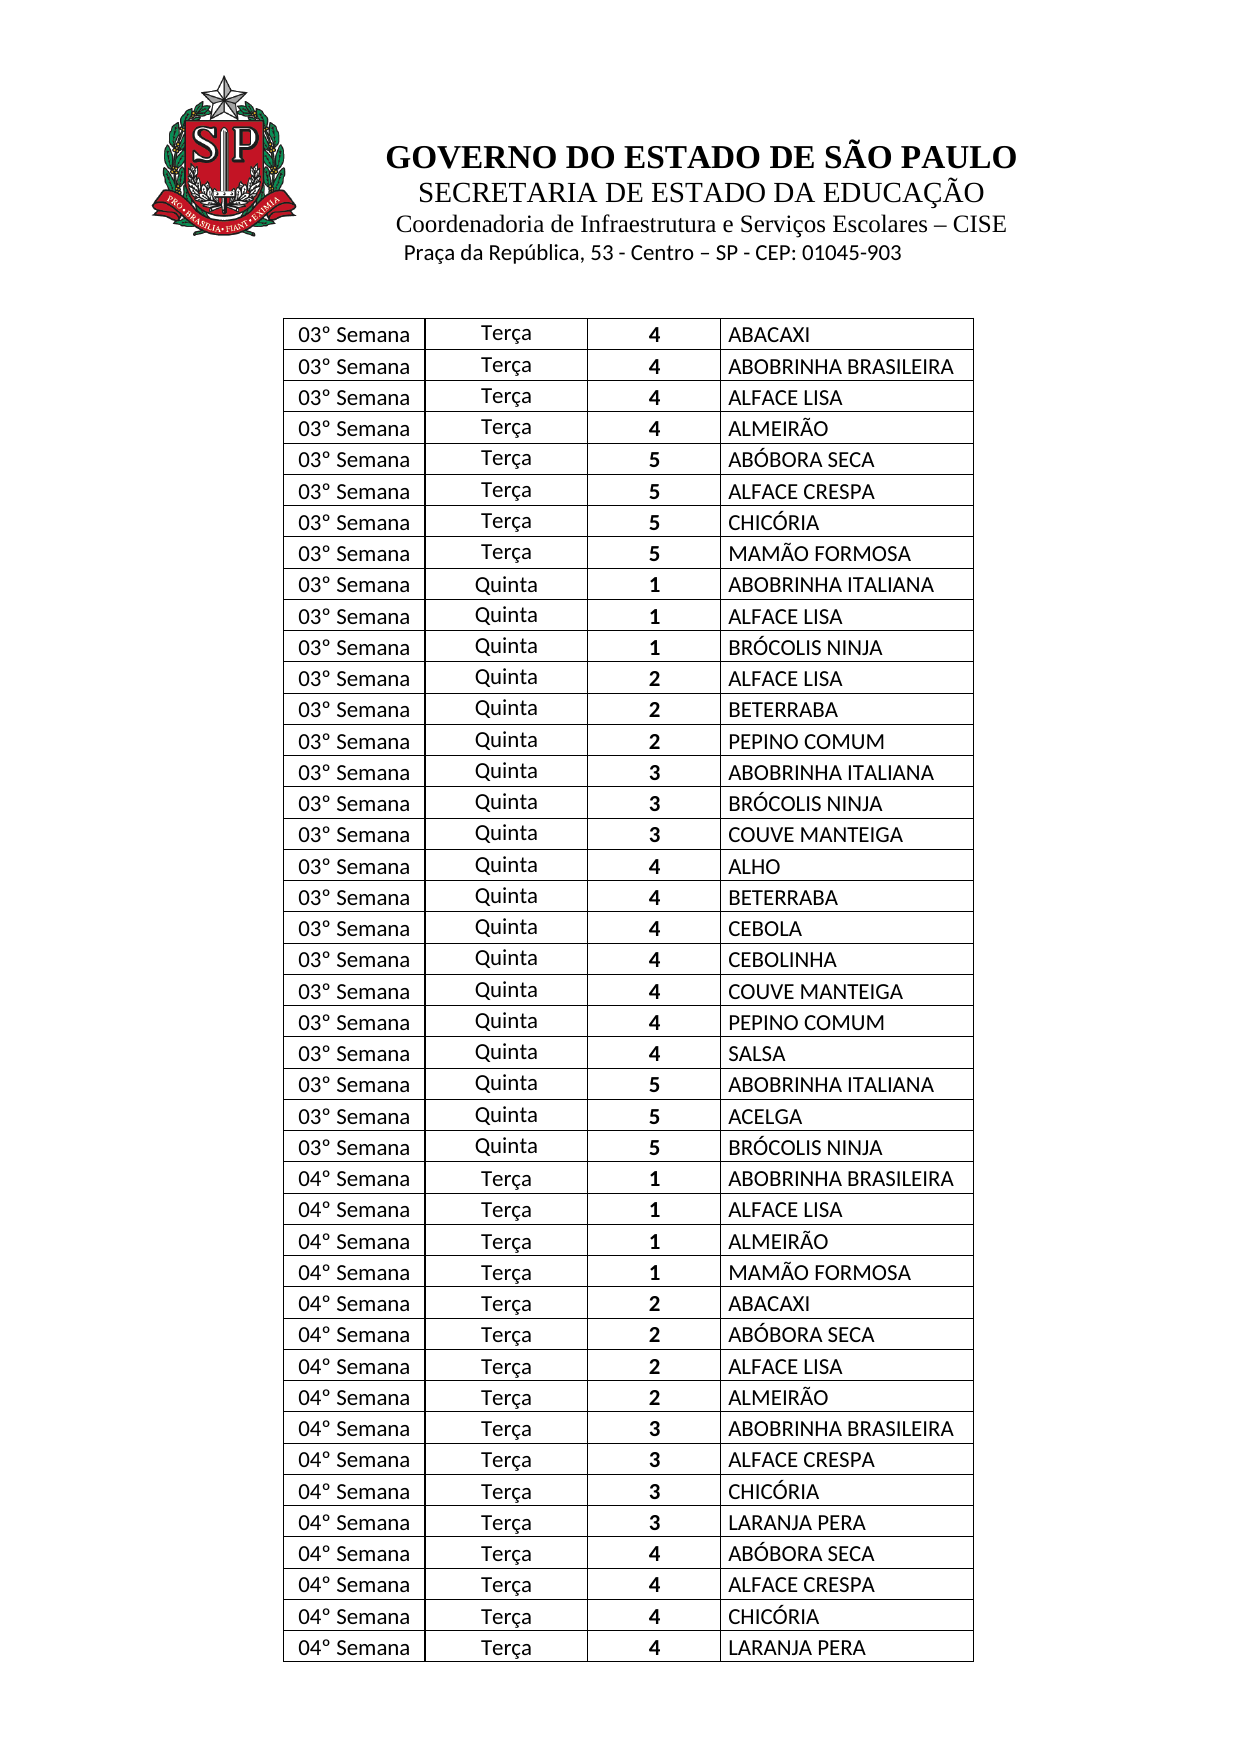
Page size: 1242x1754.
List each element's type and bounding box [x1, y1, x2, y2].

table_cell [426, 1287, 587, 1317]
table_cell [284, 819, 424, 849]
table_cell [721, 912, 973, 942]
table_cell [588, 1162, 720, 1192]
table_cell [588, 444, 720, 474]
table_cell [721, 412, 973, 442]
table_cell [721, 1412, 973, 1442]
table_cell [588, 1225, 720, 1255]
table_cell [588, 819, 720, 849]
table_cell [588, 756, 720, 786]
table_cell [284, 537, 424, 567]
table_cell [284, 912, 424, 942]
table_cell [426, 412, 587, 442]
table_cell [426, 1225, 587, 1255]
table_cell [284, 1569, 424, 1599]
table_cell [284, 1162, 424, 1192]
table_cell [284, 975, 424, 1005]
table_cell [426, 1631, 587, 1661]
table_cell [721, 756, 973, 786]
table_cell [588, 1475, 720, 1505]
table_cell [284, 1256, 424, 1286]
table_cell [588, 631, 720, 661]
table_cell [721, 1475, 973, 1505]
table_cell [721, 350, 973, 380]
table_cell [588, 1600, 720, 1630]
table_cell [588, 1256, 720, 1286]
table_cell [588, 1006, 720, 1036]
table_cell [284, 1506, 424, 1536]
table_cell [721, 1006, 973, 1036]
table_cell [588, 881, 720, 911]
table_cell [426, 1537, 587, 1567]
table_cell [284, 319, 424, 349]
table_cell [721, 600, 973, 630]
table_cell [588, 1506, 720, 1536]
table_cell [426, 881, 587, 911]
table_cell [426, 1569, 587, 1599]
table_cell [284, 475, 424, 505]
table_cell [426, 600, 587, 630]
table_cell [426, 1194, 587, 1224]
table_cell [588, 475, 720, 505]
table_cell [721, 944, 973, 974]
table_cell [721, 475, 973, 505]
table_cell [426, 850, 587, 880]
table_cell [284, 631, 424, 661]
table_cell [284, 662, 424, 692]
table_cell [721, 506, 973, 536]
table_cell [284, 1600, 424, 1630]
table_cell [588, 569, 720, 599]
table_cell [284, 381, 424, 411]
picture [140, 75, 306, 240]
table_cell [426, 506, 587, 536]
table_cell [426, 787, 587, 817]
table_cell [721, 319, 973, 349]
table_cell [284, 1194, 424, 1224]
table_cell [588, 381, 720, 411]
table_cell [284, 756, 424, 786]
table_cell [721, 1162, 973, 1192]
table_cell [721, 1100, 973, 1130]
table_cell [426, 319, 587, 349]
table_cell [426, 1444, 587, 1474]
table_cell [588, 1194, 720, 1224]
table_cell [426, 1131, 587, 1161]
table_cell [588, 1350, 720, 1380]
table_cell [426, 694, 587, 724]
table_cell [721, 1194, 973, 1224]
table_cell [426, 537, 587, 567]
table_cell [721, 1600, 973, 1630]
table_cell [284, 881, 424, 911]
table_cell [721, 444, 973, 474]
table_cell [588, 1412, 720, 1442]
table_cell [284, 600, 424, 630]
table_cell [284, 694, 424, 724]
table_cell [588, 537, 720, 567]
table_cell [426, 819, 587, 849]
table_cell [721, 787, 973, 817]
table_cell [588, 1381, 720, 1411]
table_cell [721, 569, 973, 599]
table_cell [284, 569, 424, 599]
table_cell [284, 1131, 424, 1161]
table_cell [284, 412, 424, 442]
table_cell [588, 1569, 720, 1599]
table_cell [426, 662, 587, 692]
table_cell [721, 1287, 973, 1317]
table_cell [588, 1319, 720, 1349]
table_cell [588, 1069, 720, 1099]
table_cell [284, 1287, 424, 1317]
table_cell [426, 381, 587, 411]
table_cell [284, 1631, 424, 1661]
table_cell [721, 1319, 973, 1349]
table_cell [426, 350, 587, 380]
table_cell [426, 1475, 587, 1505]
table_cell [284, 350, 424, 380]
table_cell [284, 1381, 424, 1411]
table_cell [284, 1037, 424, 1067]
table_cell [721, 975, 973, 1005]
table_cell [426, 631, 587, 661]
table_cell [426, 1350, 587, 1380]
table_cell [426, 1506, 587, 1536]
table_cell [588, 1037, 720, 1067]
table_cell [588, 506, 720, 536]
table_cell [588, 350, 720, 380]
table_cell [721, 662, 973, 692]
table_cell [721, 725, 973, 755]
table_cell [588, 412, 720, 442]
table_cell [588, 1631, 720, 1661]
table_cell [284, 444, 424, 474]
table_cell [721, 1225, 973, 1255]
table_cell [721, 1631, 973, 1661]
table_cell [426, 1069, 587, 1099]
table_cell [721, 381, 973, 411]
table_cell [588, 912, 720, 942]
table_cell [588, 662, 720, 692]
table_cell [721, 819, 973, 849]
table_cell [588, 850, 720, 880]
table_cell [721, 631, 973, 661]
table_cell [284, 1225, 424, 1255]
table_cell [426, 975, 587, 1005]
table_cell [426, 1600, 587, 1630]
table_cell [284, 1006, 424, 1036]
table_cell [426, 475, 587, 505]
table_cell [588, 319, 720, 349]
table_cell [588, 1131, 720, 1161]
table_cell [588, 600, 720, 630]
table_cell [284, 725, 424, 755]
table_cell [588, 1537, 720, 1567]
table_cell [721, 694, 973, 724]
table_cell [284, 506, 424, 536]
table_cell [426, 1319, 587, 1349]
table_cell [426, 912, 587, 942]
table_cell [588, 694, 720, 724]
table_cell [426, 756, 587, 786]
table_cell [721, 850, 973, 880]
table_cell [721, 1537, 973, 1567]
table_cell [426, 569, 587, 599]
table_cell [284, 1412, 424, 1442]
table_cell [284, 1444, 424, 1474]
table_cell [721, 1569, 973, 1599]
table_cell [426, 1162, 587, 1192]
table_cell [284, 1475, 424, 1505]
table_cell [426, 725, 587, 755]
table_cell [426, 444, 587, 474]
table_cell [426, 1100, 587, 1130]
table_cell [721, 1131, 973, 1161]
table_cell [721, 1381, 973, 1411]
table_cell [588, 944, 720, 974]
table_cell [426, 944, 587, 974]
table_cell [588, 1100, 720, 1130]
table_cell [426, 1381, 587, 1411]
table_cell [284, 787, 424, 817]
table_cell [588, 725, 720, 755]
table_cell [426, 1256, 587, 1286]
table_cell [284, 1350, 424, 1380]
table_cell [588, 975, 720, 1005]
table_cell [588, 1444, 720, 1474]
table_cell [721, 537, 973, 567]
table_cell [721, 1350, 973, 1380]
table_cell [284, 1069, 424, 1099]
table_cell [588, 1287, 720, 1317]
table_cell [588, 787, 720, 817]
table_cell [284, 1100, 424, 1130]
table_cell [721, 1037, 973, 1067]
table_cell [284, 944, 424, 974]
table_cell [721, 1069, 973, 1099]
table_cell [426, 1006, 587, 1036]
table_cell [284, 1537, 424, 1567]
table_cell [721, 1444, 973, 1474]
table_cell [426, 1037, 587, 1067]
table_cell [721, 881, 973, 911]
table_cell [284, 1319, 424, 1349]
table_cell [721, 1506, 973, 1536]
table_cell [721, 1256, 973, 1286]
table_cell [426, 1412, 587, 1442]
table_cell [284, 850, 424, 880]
